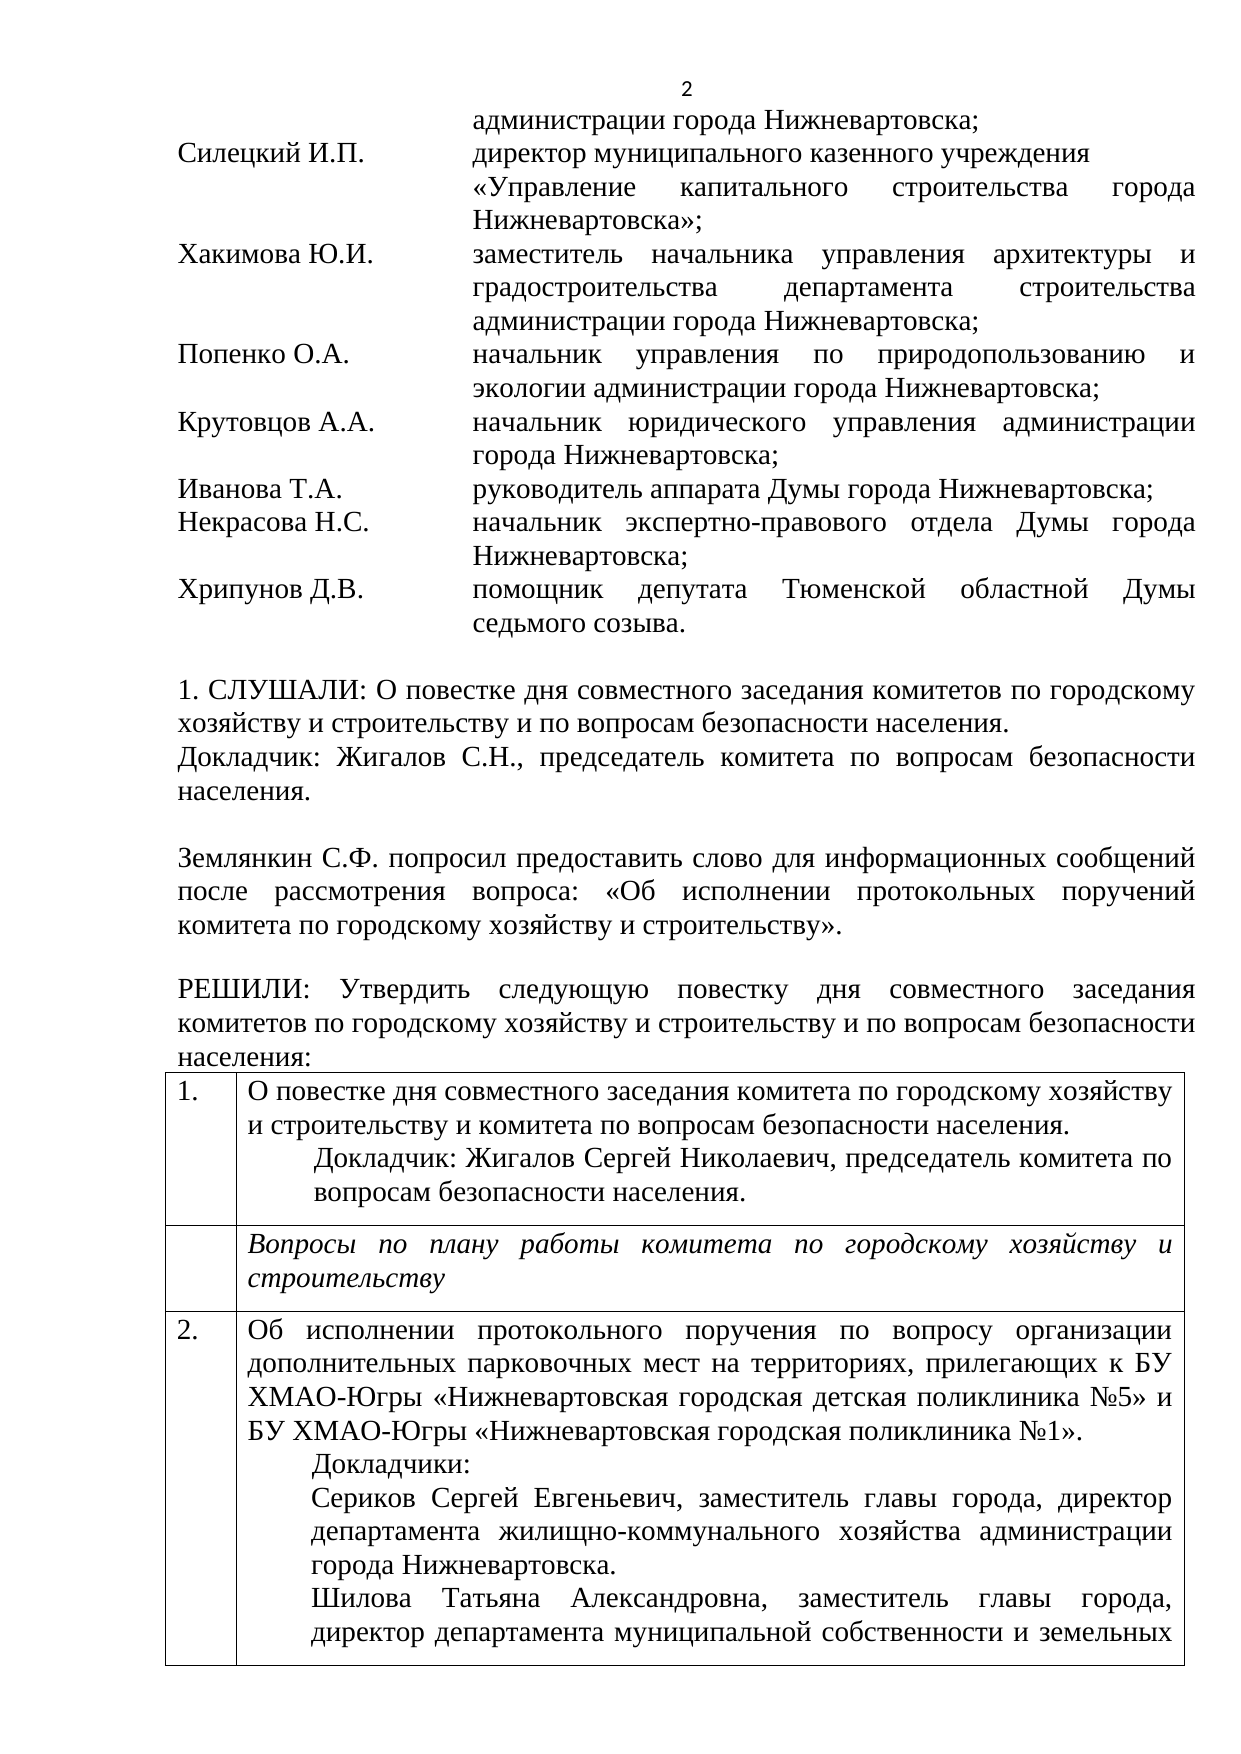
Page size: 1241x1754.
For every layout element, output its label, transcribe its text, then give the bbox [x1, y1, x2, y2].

text Попенко О.А. начальник управления по природопользованию и экологии администрации города Нижневартовска; [177, 337, 1196, 404]
table_cell [166, 1226, 236, 1311]
table_header О повестке дня совместного заседания комитета по городскому хозяйству и строительству и комитета по вопросам безопасности населения. Докладчик: Жигалов Сергей Николаевич, председатель комитета по вопросам безопасности населения. [237, 1073, 1184, 1225]
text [177, 102, 1196, 135]
text «Управление капитального строительства города Нижневартовска»; [472, 169, 1196, 236]
text РЕШИЛИ: Утвердить следующую повестку дня совместного заседания комитетов по городскому хозяйству и строительству и по вопросам безопасности населения: [177, 972, 1196, 1072]
text Хакимова Ю.И. заместитель начальника управления архитектуры и градостроительства департамента строительства администрации города Нижневартовска; [177, 236, 1196, 337]
text 1. СЛУШАЛИ: О повестке дня совместного заседания комитетов по городскому хозяйству и строительству и по вопросам безопасности населения. [177, 672, 1196, 739]
text Докладчик: Жигалов С.Н., председатель комитета по вопросам безопасности населения. [177, 739, 1196, 806]
text Землянкин С.Ф. попросил предоставить слово для информационных сообщений после рассмотрения вопроса: «Об исполнении протокольных поручений комитета по городскому хозяйству и строительству». [177, 840, 1196, 940]
text Иванова Т.А. руководитель аппарата Думы города Нижневартовска; [177, 471, 1196, 504]
text Крутовцов А.А. начальник юридического управления администрации города Нижневартовска; [177, 404, 1196, 471]
table_cell [166, 1312, 236, 1665]
text Силецкий И.П. директор муниципального казенного учреждения [177, 135, 1196, 169]
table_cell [237, 1312, 1184, 1665]
table_cell Вопросы по плану работы комитета по городскому хозяйству и строительству [237, 1226, 1184, 1311]
table_header [166, 1073, 236, 1225]
text Некрасова Н.С. начальник экспертно-правового отдела Думы города Нижневартовска; [177, 504, 1196, 571]
text Хрипунов Д.В. помощник депутата Тюменской областной Думы седьмого созыва. [177, 571, 1196, 638]
